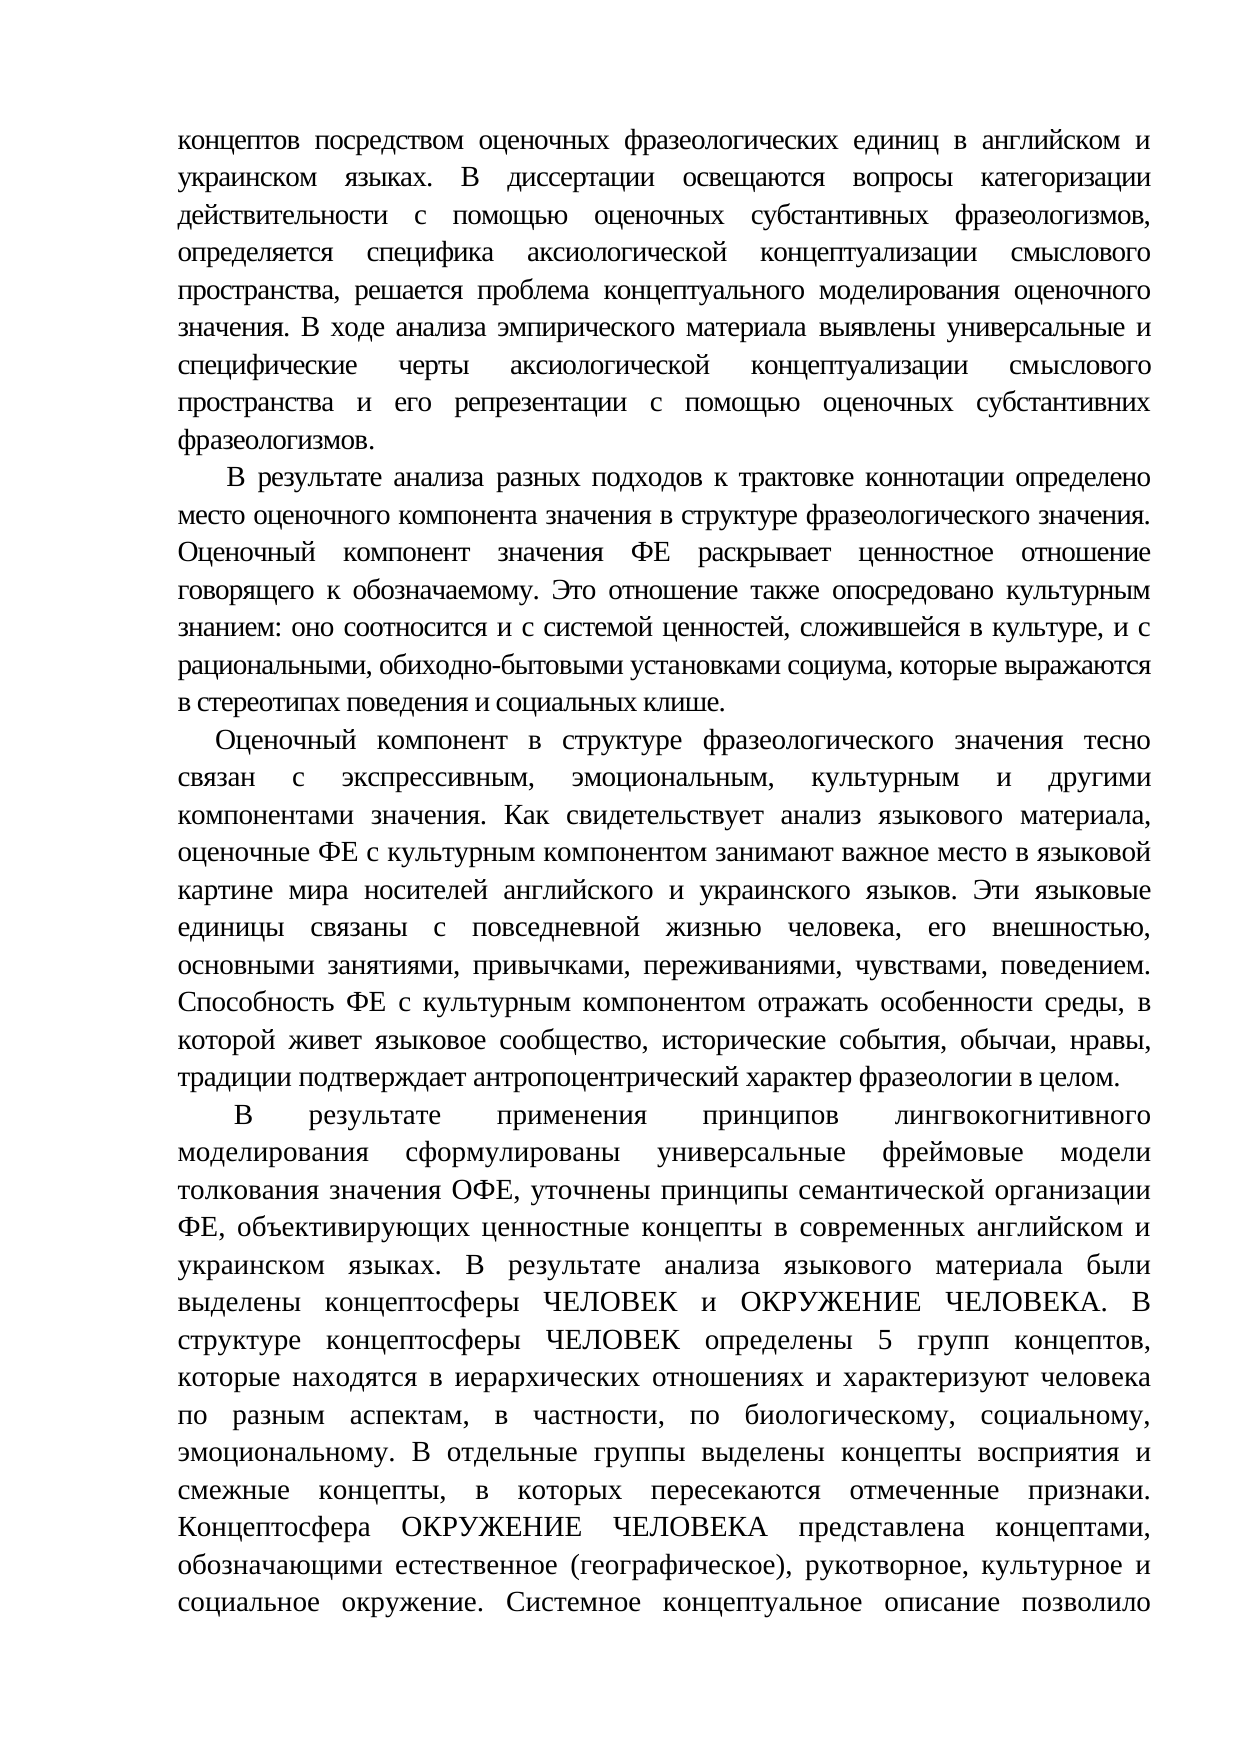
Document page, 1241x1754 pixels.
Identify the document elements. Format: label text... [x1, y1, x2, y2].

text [177, 1093, 1152, 1618]
text В результате анализа разных подходов к трактовке коннотации определено место оценочного компонента значения в структуре фразеологического значения. Оценочный компонент значения ФЕ раскрывает ценностное отношение говорящего к обозначаемому. Это отношение также опосредовано культурным знанием: оно соотносится и с системой ценностей, сложившейся в культуре, и с рациональными, обиходно-бытовыми установками социума, которые выражаются в стереотипах поведения и социальных клише. [177, 456, 1152, 718]
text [177, 118, 1152, 456]
text Оценочный компонент в структуре фразеологического значения тесно связан с экспрессивным, эмоциональным, культурным и другими компонентами значения. Как свидетельствует анализ языкового материала, оценочные ФЕ с культурным компонентом занимают важное место в языковой картине мира носителей английского и украинского языков. Эти языковые единицы связаны с повседневной жизнью человека, его внешностью, основными занятиями, привычками, переживаниями, чувствами, поведением. Способность ФЕ с культурным компонентом отражать особенности среды, в которой живет языковое сообщество, исторические события, обычаи, нравы, традиции подтверждает антропоцентрический характер фразеологии в целом. [177, 718, 1152, 1093]
